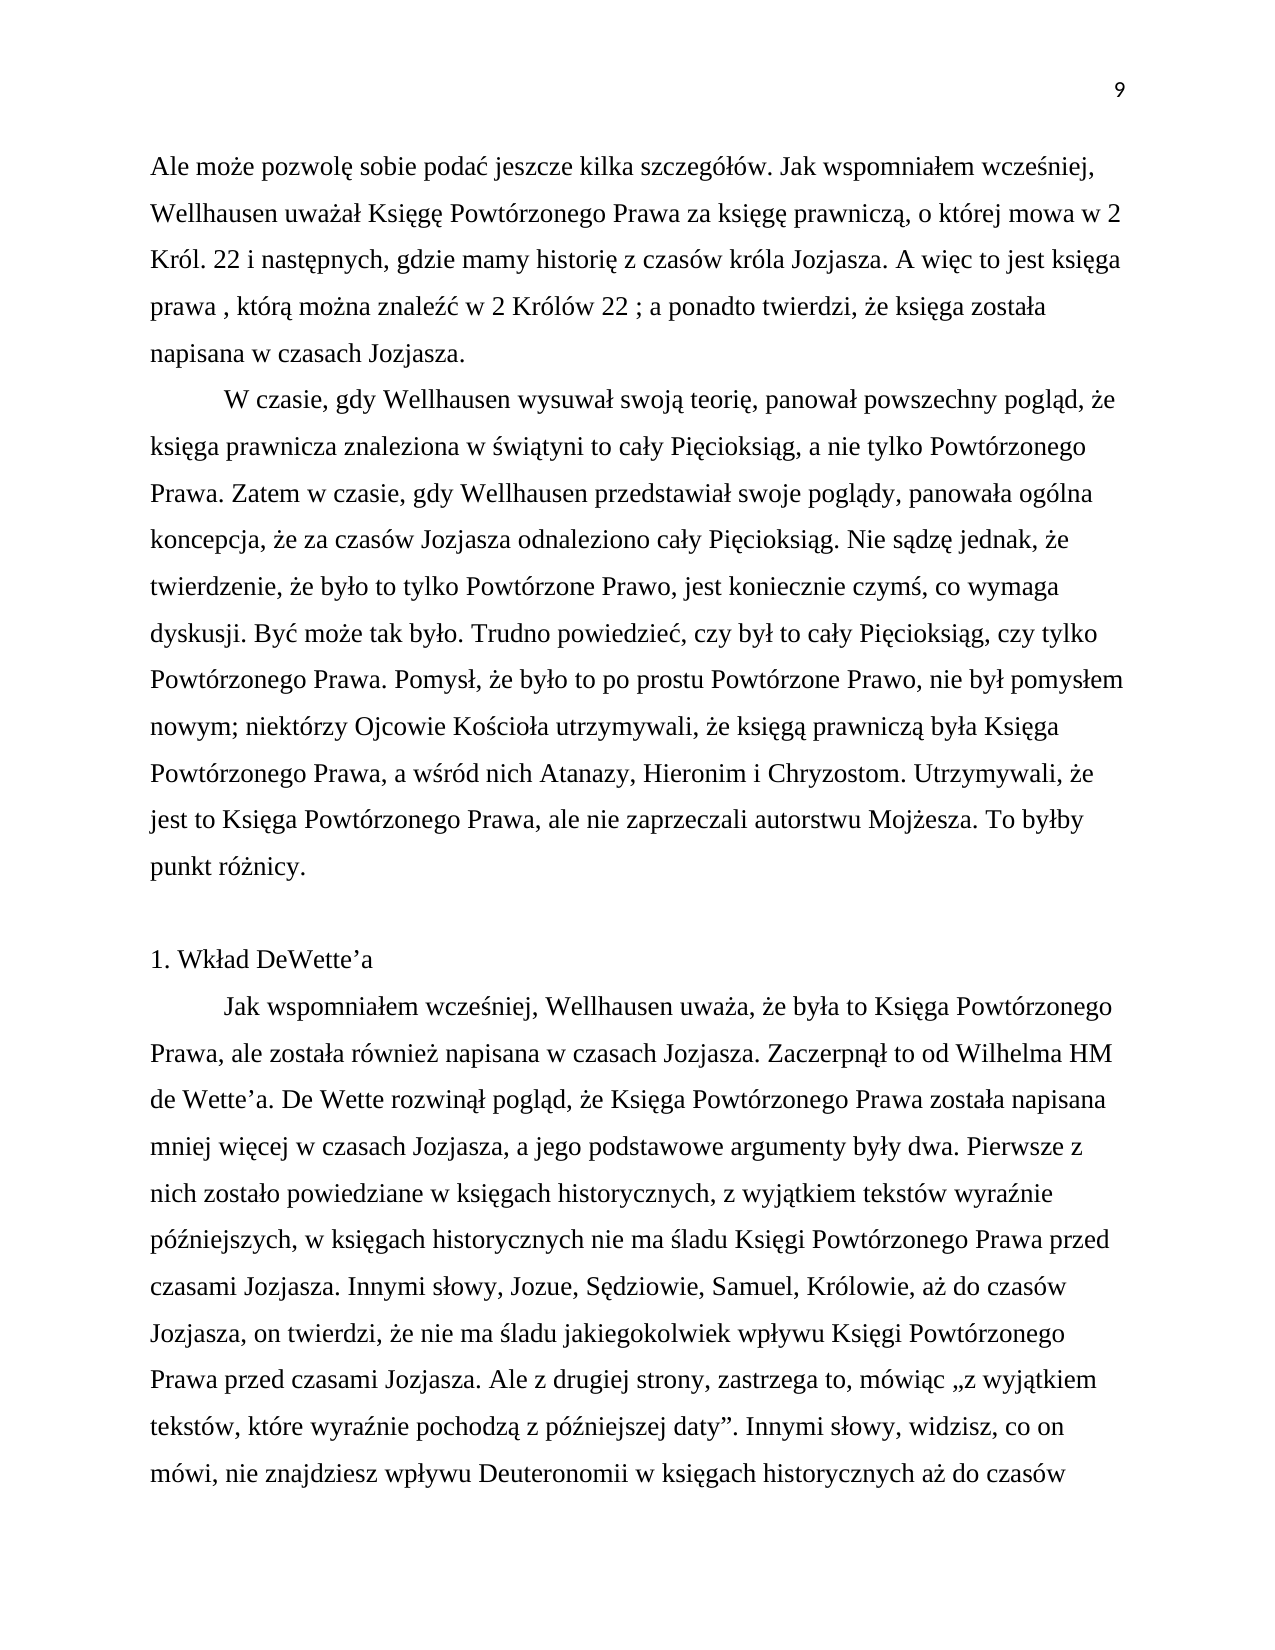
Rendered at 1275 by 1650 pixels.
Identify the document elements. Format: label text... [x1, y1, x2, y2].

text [150, 990, 1125, 1488]
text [150, 150, 1125, 368]
text W czasie, gdy Wellhausen wysuwał swoją teorię, panował powszechny pogląd, że księga prawnicza znaleziona w świątyni to cały Pięcioksiąg, a nie tylko Powtórzonego Prawa. Zatem w czasie, gdy Wellhausen przedstawiał swoje poglądy, panowała ogólna koncepcja, że za czasów Jozjasza odnaleziono cały Pięcioksiąg. Nie sądzę jednak, że twierdzenie, że było to tylko Powtórzone Prawo, jest koniecznie czymś, co wymaga dyskusji. Być może tak było. Trudno powiedzieć, czy był to cały Pięcioksiąg, czy tylko Powtórzonego Prawa. Pomysł, że było to po prostu Powtórzone Prawo, nie był pomysłem nowym; niektórzy Ojcowie Kościoła utrzymywali, że księgą prawniczą była Księga Powtórzonego Prawa, a wśród nich Atanazy, Hieronim i Chryzostom. Utrzymywali, że jest to Księga Powtórzonego Prawa, ale nie zaprzeczali autorstwu Mojżesza. To byłby punkt różnicy. 1. Wkład DeWette’a [150, 383, 1125, 974]
